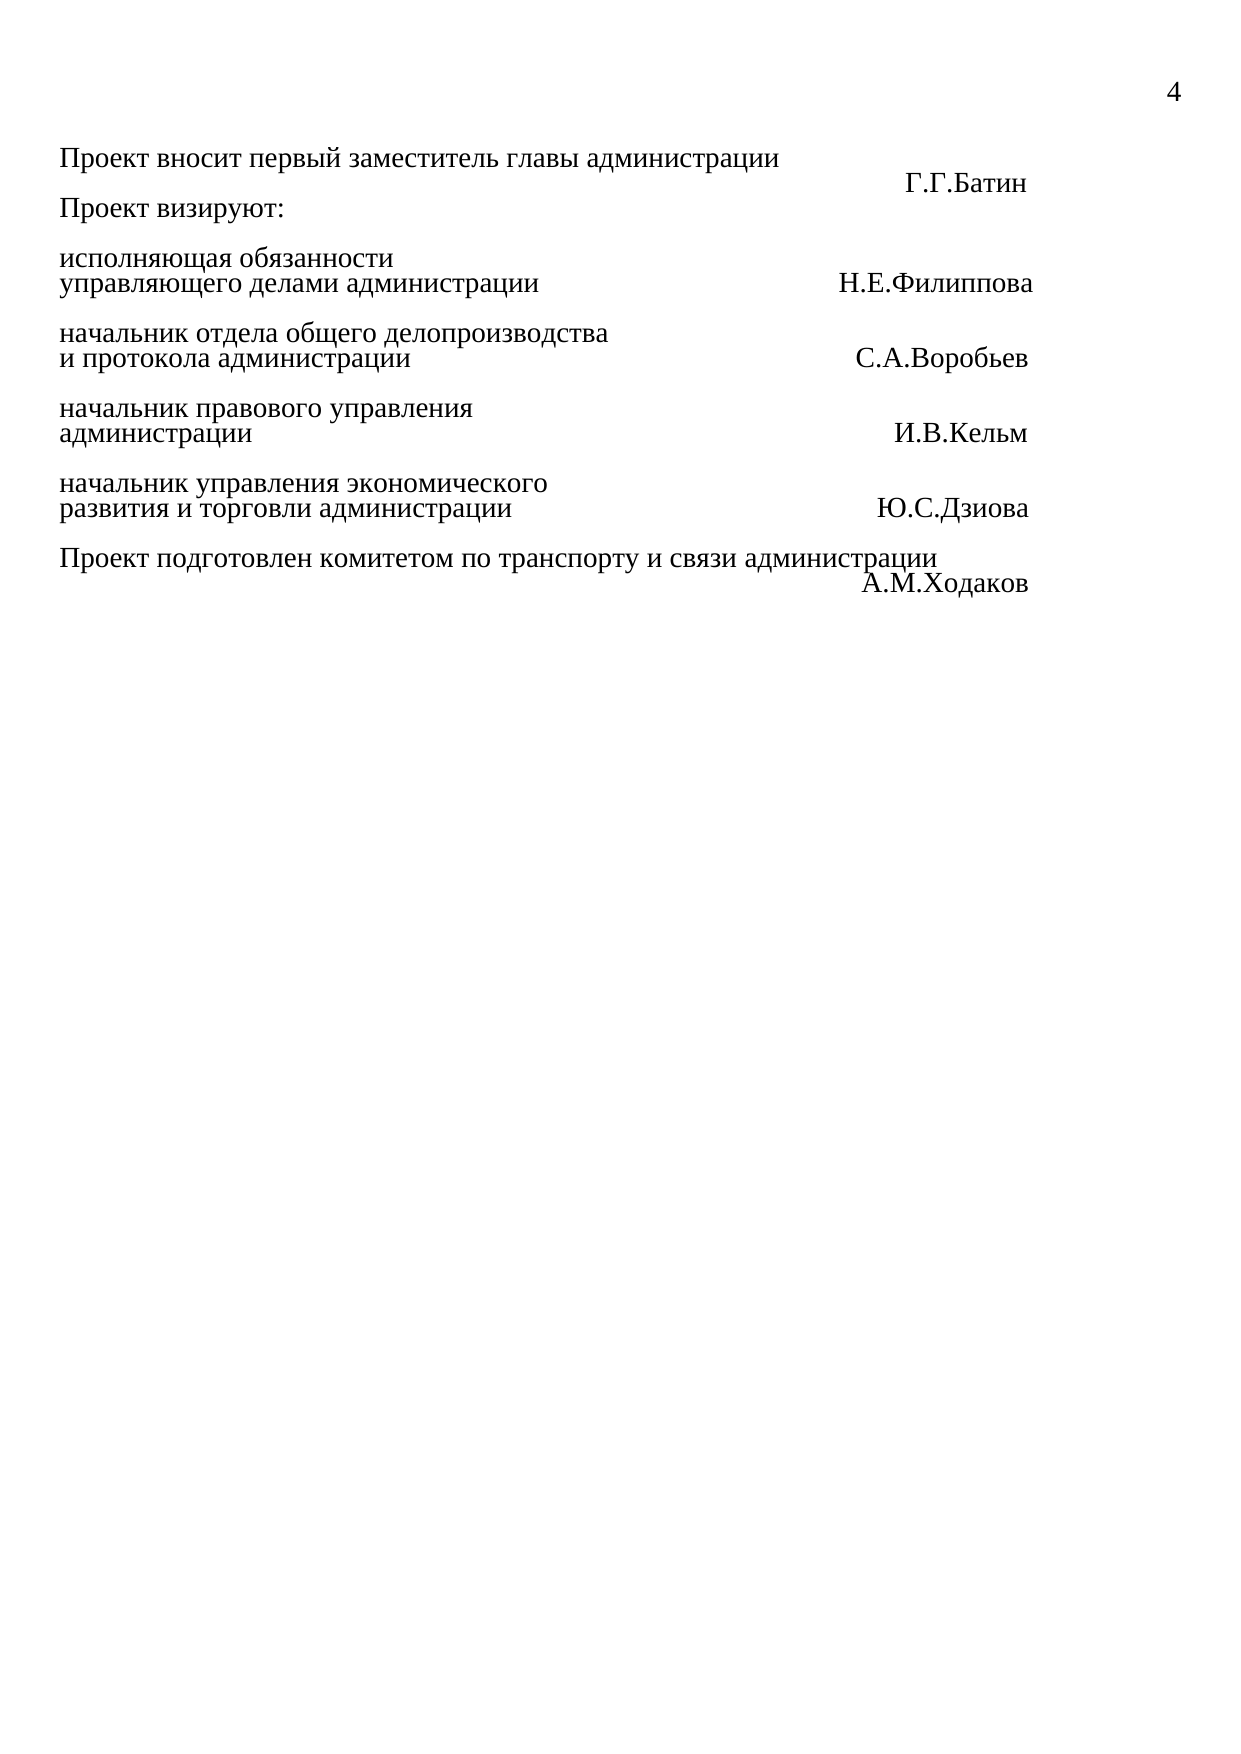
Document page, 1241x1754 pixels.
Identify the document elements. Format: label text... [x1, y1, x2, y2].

text А.М.Ходаков [59, 573, 1034, 598]
text Г.Г.Батин [59, 173, 1034, 198]
text исполняющая обязанности [59, 248, 1034, 273]
text управляющего делами администрации Н.Е.Филиппова [59, 273, 1034, 298]
text и протокола администрации С.А.Воробьев [59, 348, 1034, 373]
text развития и торговли администрации Ю.С.Дзиова [59, 498, 947, 523]
text Проект вносит первый заместитель главы администрации [59, 148, 1034, 173]
text начальник управления экономического [59, 473, 1034, 498]
text Проект подготовлен комитетом по транспорту и связи администрации [59, 548, 1034, 573]
text начальник отдела общего делопроизводства [59, 323, 1034, 348]
text начальник правового управления [59, 398, 1034, 423]
text администрации И.В.Кельм [59, 423, 1034, 448]
text Проект визируют: [59, 198, 1034, 223]
